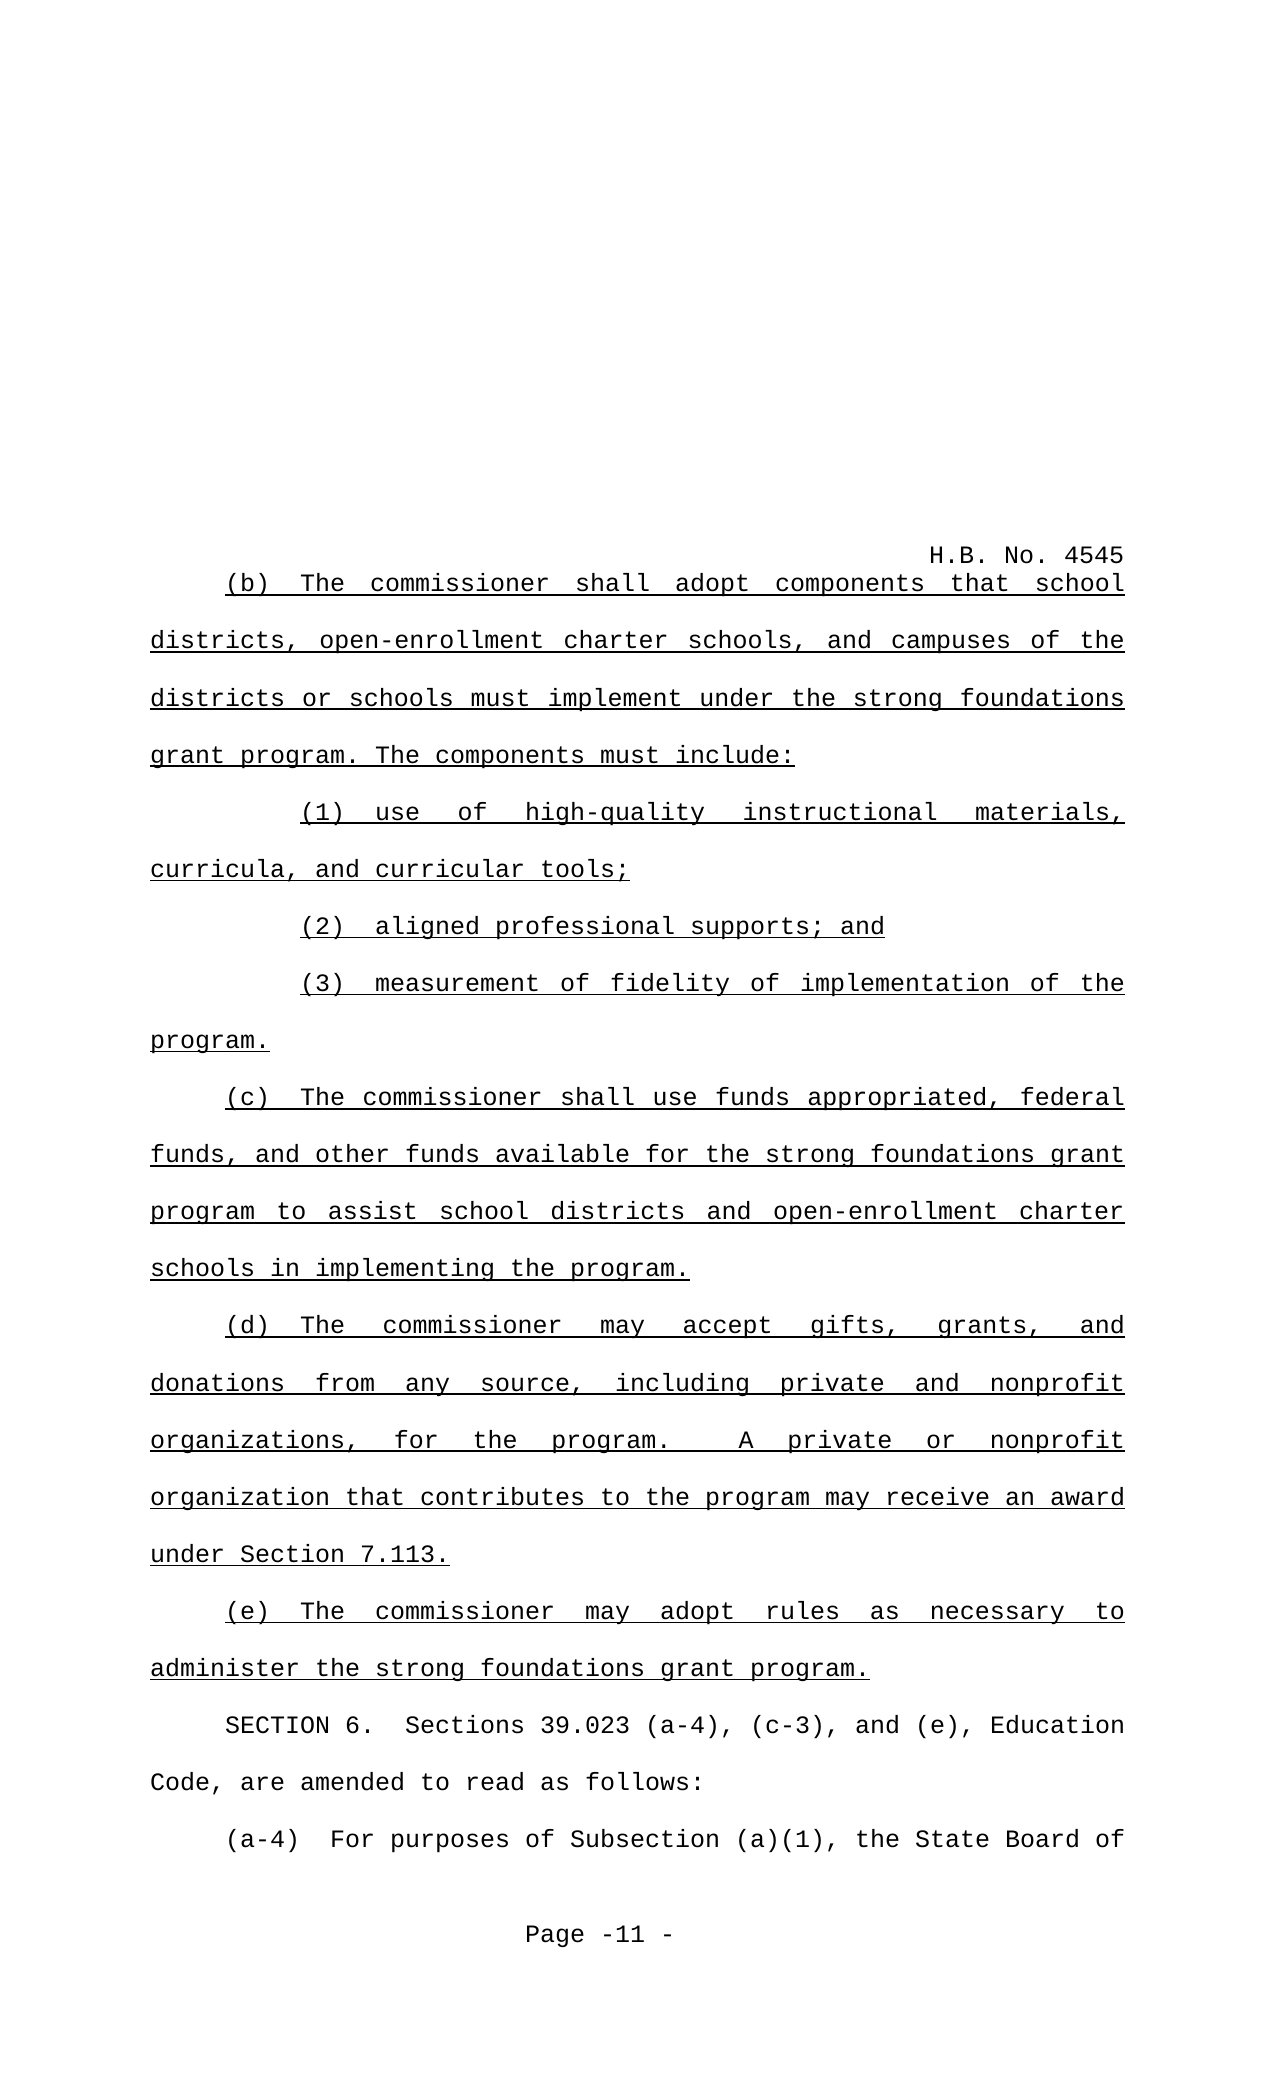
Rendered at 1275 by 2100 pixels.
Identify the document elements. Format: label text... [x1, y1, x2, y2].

text (1) use of high-quality instructional materials, curricula, and curricular tools; [150, 799, 1125, 885]
text (c) The commissioner shall use funds appropriated, federal funds, and other funds available for the strong foundations grant program to assist school districts and open-enrollment charter schools in implementing the program. [150, 1224, 1125, 1284]
text (b) The commissioner shall adopt components that school districts, open-enrollment charter schools, and campuses of the districts or schools must implement under the strong foundations grant program. The components must include: [150, 710, 1125, 771]
text (b) The commissioner shall adopt components that school districts, open-enrollment charter schools, and campuses of the districts or schools must implement under the strong foundations grant program. The components must include: [150, 653, 1125, 708]
text (d) The commissioner may accept gifts, grants, and donations from any source, including private and nonprofit organizations, for the program. A private or nonprofit organization that contributes to the program may receive an award under Section 7.113. [150, 1509, 1125, 1570]
text (d) The commissioner may accept gifts, grants, and donations from any source, including private and nonprofit organizations, for the program. A private or nonprofit organization that contributes to the program may receive an award under Section 7.113. [150, 1452, 1125, 1508]
text (c) The commissioner shall use funds appropriated, federal funds, and other funds available for the strong foundations grant program to assist school districts and open-enrollment charter schools in implementing the program. [150, 1167, 1125, 1222]
text SECTION 6. Sections 39.023 (a-4), (c-3), and (e), Education Code, are amended to read as follows: [150, 1712, 1125, 1798]
text (b) The commissioner shall adopt components that school districts, open-enrollment charter schools, and campuses of the districts or schools must implement under the strong foundations grant program. The components must include: [150, 571, 1125, 651]
text (2) aligned professional supports; and [150, 913, 1125, 942]
text (3) measurement of fidelity of implementation of the program. [150, 970, 1125, 1056]
text (d) The commissioner may accept gifts, grants, and donations from any source, including private and nonprofit organizations, for the program. A private or nonprofit organization that contributes to the program may receive an award under Section 7.113. [150, 1313, 1125, 1393]
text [150, 1827, 1125, 1855]
text (c) The commissioner shall use funds appropriated, federal funds, and other funds available for the strong foundations grant program to assist school districts and open-enrollment charter schools in implementing the program. [150, 1084, 1125, 1165]
text (e) The commissioner may adopt rules as necessary to administer the strong foundations grant program. [150, 1598, 1125, 1684]
text (d) The commissioner may accept gifts, grants, and donations from any source, including private and nonprofit organizations, for the program. A private or nonprofit organization that contributes to the program may receive an award under Section 7.113. [150, 1395, 1125, 1450]
